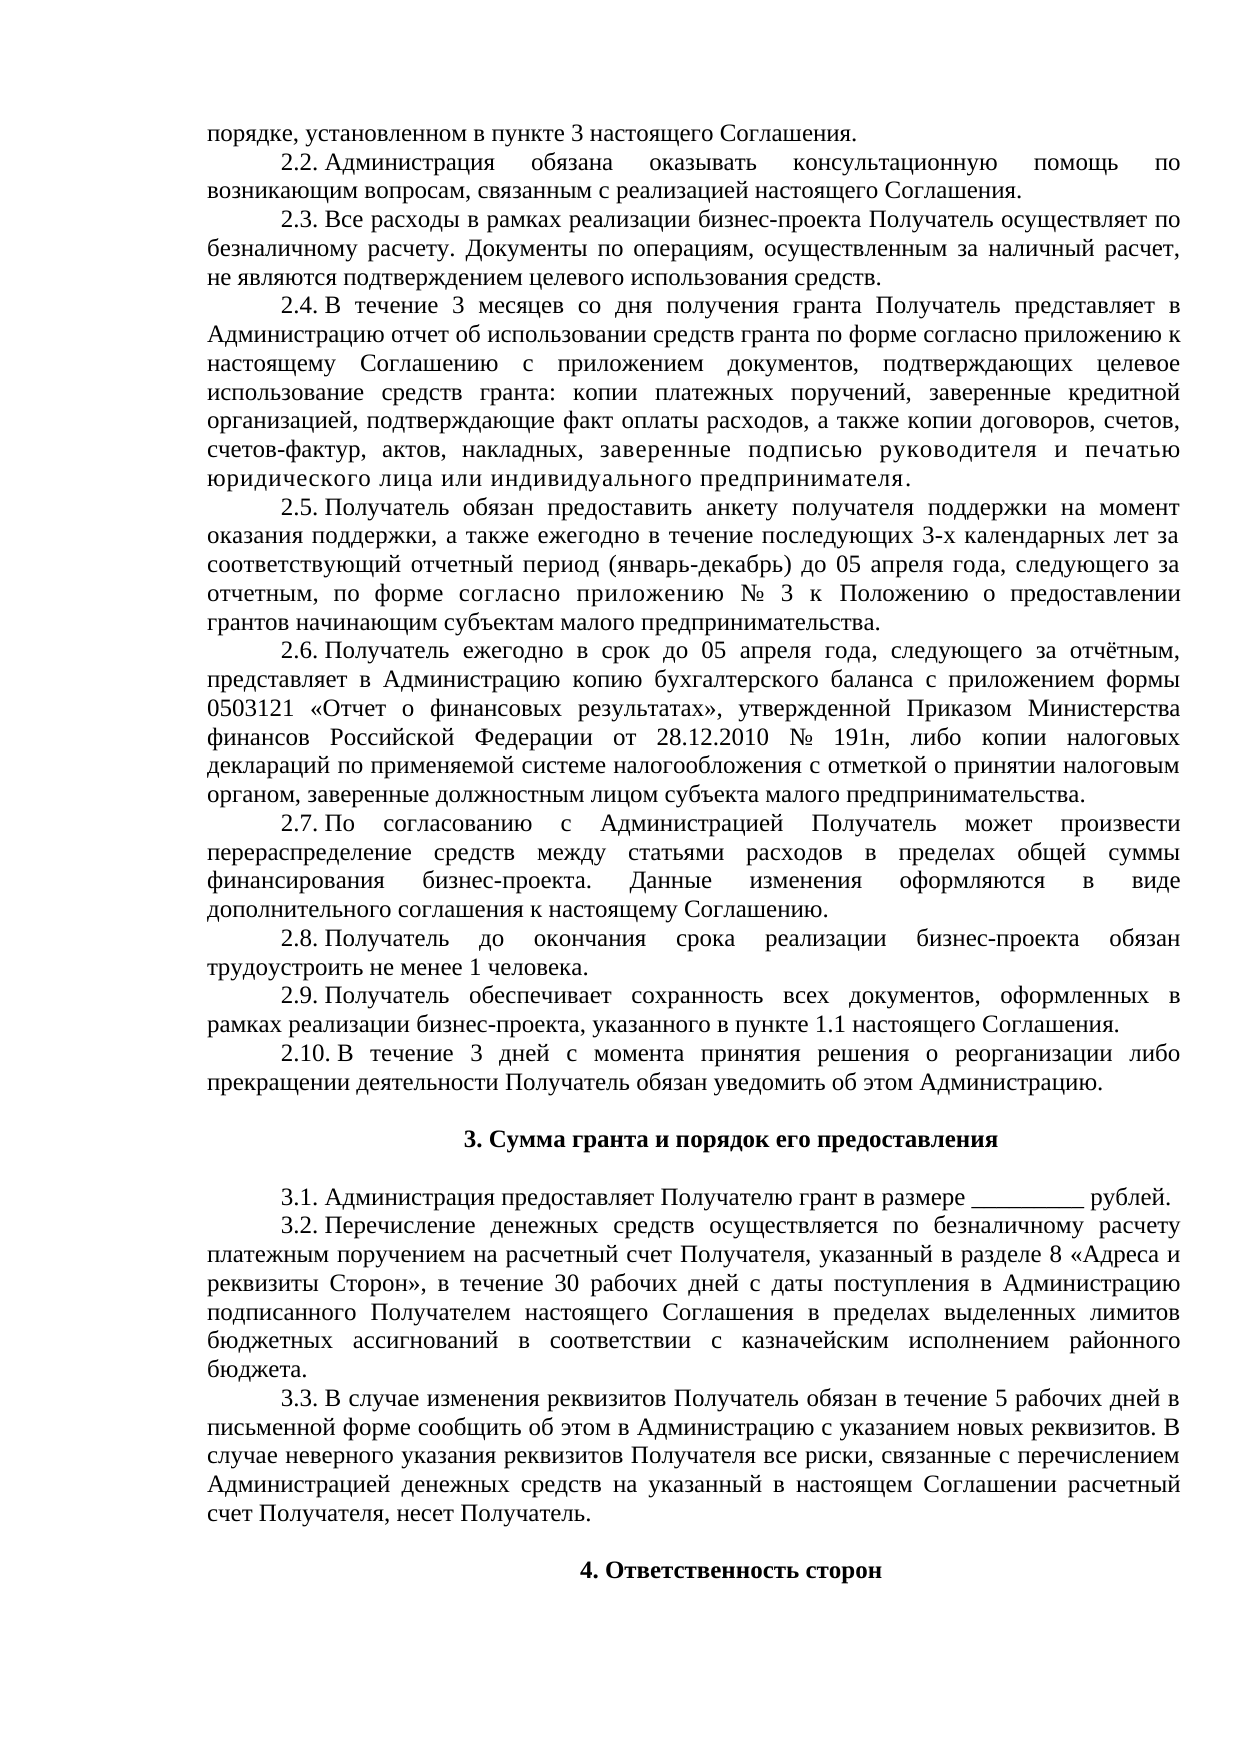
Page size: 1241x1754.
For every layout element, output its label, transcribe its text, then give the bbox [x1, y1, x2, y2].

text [207, 118, 1181, 147]
text 3.1. Администрация предоставляет Получателю грант в размере _________ рублей. [207, 1182, 1181, 1211]
text 3. Сумма гранта и порядок его предоставления [207, 1124, 1181, 1153]
text 2.5. Получатель обязан предоставить анкету получателя поддержки на момент оказания поддержки, а также ежегодно в течение последующих 3-х календарных лет за соответствующий отчетный период (январь-декабрь) до 05 апреля года, следующего за отчетным, по форме согласно приложению № 3 к Положению о предоставлении грантов начинающим субъектам малого предпринимательства. [207, 492, 1181, 636]
text 3.2. Перечисление денежных средств осуществляется по безналичному расчету платежным поручением на расчетный счет Получателя, указанный в разделе 8 «Адреса и реквизиты Сторон», в течение 30 рабочих дней с даты поступления в Администрацию подписанного Получателем настоящего Соглашения в пределах выделенных лимитов бюджетных ассигнований в соответствии с казначейским исполнением районного бюджета. [207, 1211, 1181, 1383]
text 2.10. В течение 3 дней с момента принятия решения о реорганизации либо прекращении деятельности Получатель обязан уведомить об этом Администрацию. [207, 1038, 1181, 1096]
text 2.3. Все расходы в рамках реализации бизнес-проекта Получатель осуществляет по безналичному расчету. Документы по операциям, осуществленным за наличный расчет, не являются подтверждением целевого использования средств. [207, 204, 1181, 291]
text 2.2. Администрация обязана оказывать консультационную помощь по возникающим вопросам, связанным с реализацией настоящего Соглашения. [207, 147, 1181, 204]
text 4. Ответственность сторон [207, 1556, 1181, 1584]
text 2.8. Получатель до окончания срока реализации бизнес-проекта обязан трудоустроить не менее 1 человека. [207, 923, 1181, 981]
text 2.6. Получатель ежегодно в срок до 05 апреля года, следующего за отчётным, представляет в Администрацию копию бухгалтерского баланса с приложением формы 0503121 «Отчет о финансовых результатах», утвержденной Приказом Министерства финансов Российской Федерации от 28.12.2010 № 191н, либо копии налоговых деклараций по применяемой системе налогообложения с отметкой о принятии налоговым органом, заверенные должностным лицом субъекта малого предпринимательства. [207, 636, 1181, 808]
text 3.3. В случае изменения реквизитов Получатель обязан в течение 5 рабочих дней в письменной форме сообщить об этом в Администрацию с указанием новых реквизитов. В случае неверного указания реквизитов Получателя все риски, связанные с перечислением Администрацией денежных средств на указанный в настоящем Соглашении расчетный счет Получателя, несет Получатель. [207, 1383, 1181, 1527]
text 2.4. В течение 3 месяцев со дня получения гранта Получатель представляет в Администрацию отчет об использовании средств гранта по форме согласно приложению к настоящему Соглашению с приложением документов, подтверждающих целевое использование средств гранта: копии платежных поручений, заверенные кредитной организацией, подтверждающие факт оплаты расходов, а также копии договоров, счетов, счетов-фактур, актов, накладных, заверенные подписью руководителя и печатью юридического лица или индивидуального предпринимателя. [207, 291, 1181, 492]
text 2.7. По согласованию с Администрацией Получатель может произвести перераспределение средств между статьями расходов в пределах общей суммы финансирования бизнес-проекта. Данные изменения оформляются в виде дополнительного соглашения к настоящему Соглашению. [207, 808, 1181, 923]
text 2.9. Получатель обеспечивает сохранность всех документов, оформленных в рамках реализации бизнес-проекта, указанного в пункте 1.1 настоящего Соглашения. [207, 981, 1181, 1038]
